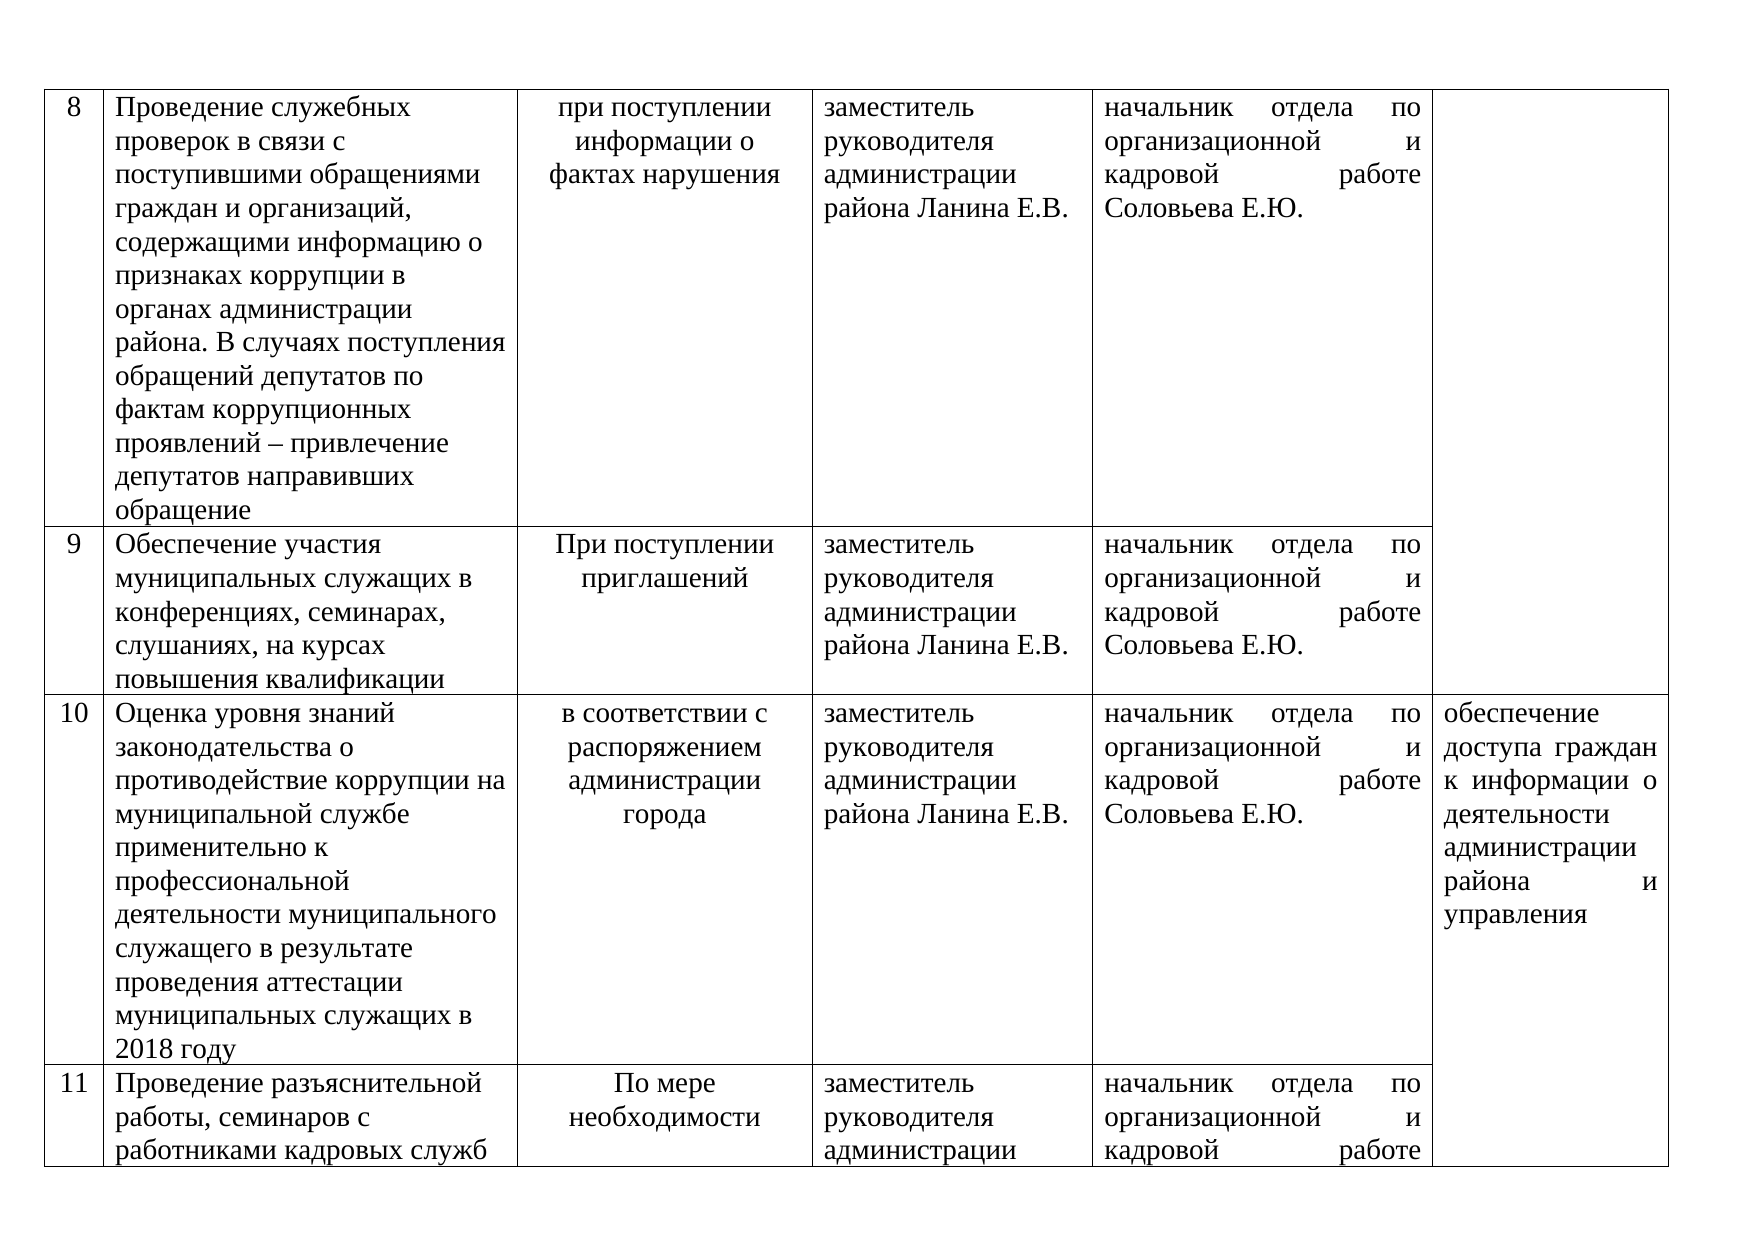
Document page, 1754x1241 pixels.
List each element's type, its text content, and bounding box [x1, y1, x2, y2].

table_cell [1433, 90, 1668, 694]
table_cell при поступлении информации о фактах нарушения [518, 90, 812, 526]
table_cell 8 [45, 90, 103, 526]
table_cell заместитель руководителя администрации района Ланина Е.В. [813, 527, 1092, 694]
table_cell начальник отдела по организационной и кадровой работе Соловьева Е.Ю. [1093, 695, 1432, 1064]
table_cell Обеспечение участия муниципальных служащих в конференциях, семинарах, слушаниях, на курсах повышения квалификации [104, 527, 517, 694]
table_cell Проведение служебных проверок в связи с поступившими обращениями граждан и организаций, содержащими информацию о признаках коррупции в органах администрации района. В случаях поступления обращений депутатов по фактам коррупционных проявлений – привлечение депутатов направивших обращение [104, 90, 517, 526]
table_cell заместитель руководителя администрации района Ланина Е.В. [813, 695, 1092, 1064]
table_cell 11 [45, 1065, 103, 1166]
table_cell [1093, 1065, 1432, 1166]
table_cell При поступлении приглашений [518, 527, 812, 694]
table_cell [1093, 90, 1432, 526]
table_cell в соответствии с распоряжением администрации города [518, 695, 812, 1064]
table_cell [813, 1065, 1092, 1166]
table_cell Оценка уровня знаний законодательства о противодействие коррупции на муниципальной службе применительно к профессиональной деятельности муниципального служащего в результате проведения аттестации муниципальных служащих в 2018 году [104, 695, 517, 1064]
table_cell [518, 1065, 812, 1166]
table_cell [104, 1065, 517, 1166]
table_cell обеспечение доступа граждан к информации о деятельности администрации района и управления [1433, 695, 1668, 1166]
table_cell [813, 90, 1092, 526]
table_cell 10 [45, 695, 103, 1064]
table_cell 9 [45, 527, 103, 694]
table_cell начальник отдела по организационной и кадровой работе Соловьева Е.Ю. [1093, 527, 1432, 694]
